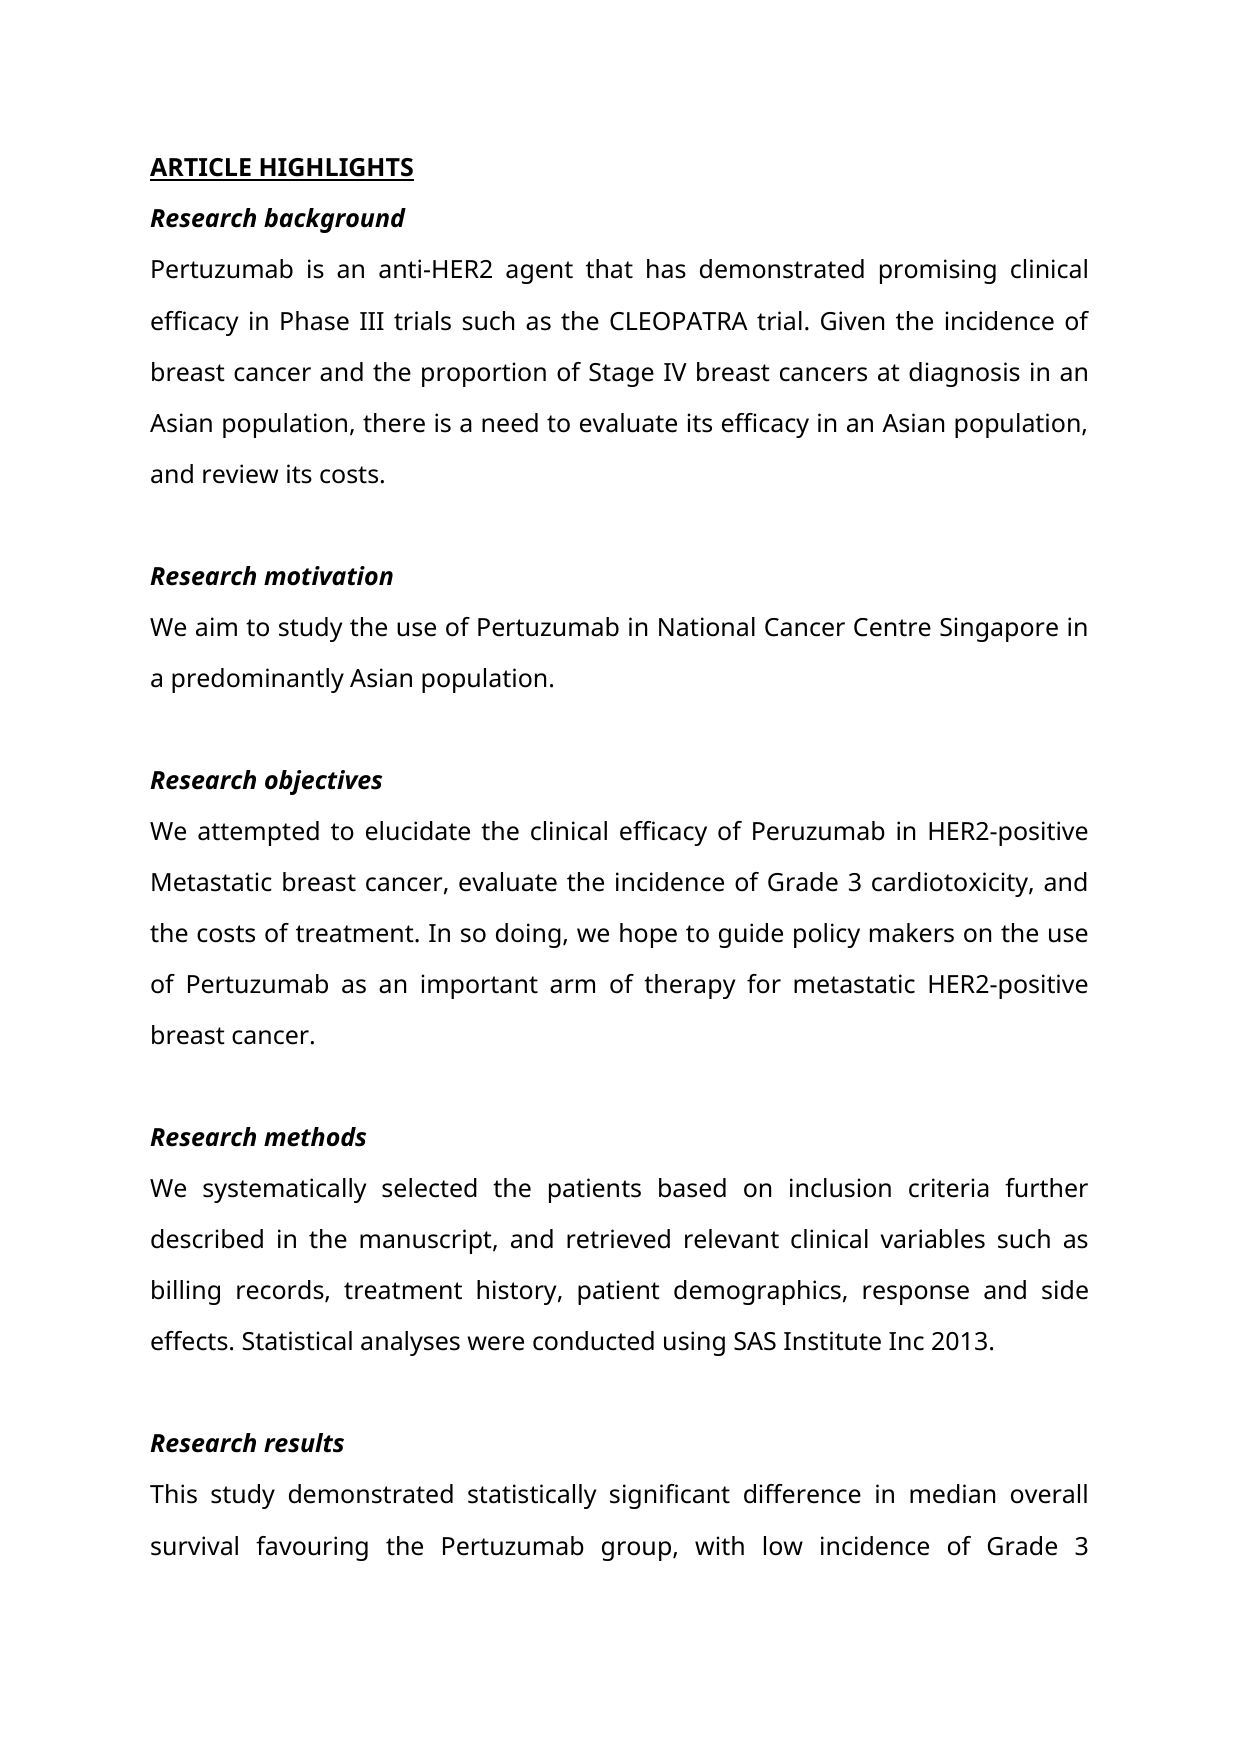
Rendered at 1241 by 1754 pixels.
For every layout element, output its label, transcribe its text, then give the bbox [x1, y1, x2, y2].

text Research methods [150, 1120, 1090, 1154]
text We aim to study the use of Pertuzumab in National Cancer Centre Singapore in a predominantly Asian population. [150, 609, 1090, 694]
text Research background [150, 201, 1090, 235]
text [150, 1477, 1090, 1562]
text Article Highlights [150, 150, 1090, 184]
text We systematically selected the patients based on inclusion criteria further described in the manuscript, and retrieved relevant clinical variables such as billing records, treatment history, patient demographics, response and side effects. Statistical analyses were conducted using SAS Institute Inc 2013. [150, 1171, 1090, 1358]
text We attempted to elucidate the clinical efficacy of Peruzumab in HER2-positive Metastatic breast cancer, evaluate the incidence of Grade 3 cardiotoxicity, and the costs of treatment. In so doing, we hope to guide policy makers on the use of Pertuzumab as an important arm of therapy for metastatic HER2-positive breast cancer. [150, 813, 1090, 1052]
text Research objectives [150, 762, 1090, 797]
text Research results [150, 1426, 1090, 1460]
text Pertuzumab is an anti-HER2 agent that has demonstrated promising clinical efficacy in Phase III trials such as the CLEOPATRA trial. Given the incidence of breast cancer and the proportion of Stage IV breast cancers at diagnosis in an Asian population, there is a need to evaluate its efficacy in an Asian population, and review its costs. [150, 252, 1090, 490]
text Research motivation [150, 558, 1090, 592]
